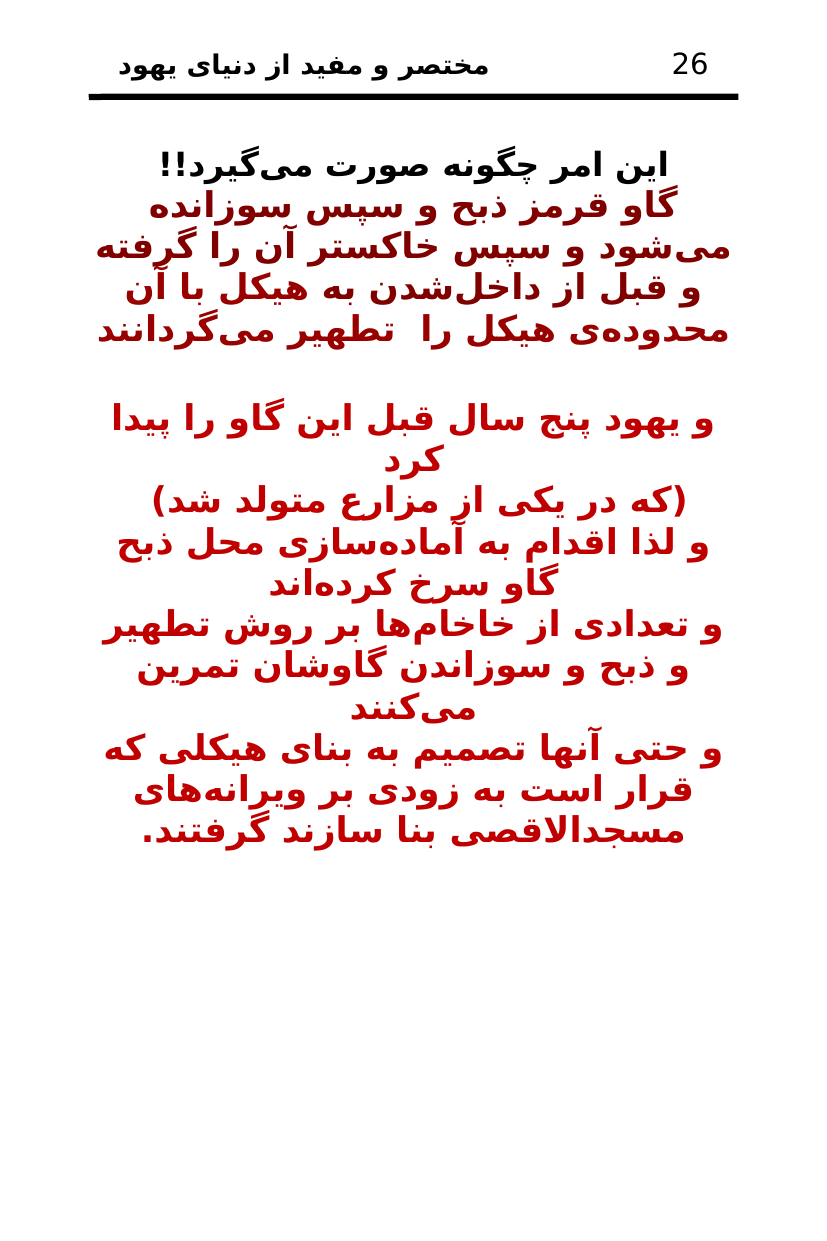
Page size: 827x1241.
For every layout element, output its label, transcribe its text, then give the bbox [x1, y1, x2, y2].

text (که در یکی از مزارع متولد شد) [89, 480, 738, 521]
text و حتی آنها تصمیم به بنای هیکلی که قرار است به زودی بر ویرانه‌های مسجدالاقصی بنا سازند گرفتند. [89, 727, 738, 851]
text و تعدادی از خاخام‌ها بر روش تطهیر و ذبح و سوزاندن گاوشان تمرین می‌کنند [89, 604, 738, 727]
text این امر چگونه صورت می‌گیرد!! [89, 145, 738, 184]
text و لذا اقدام به آماده‌سازی محل ذبح گاو سرخ کرده‌اند [89, 521, 738, 604]
text و یهود پنج سال قبل این گاو را پیدا کرد [89, 397, 738, 480]
text گاو قرمز ذبح و سپس سوزانده می‌شود و سپس خاکستر آن را گرفته و قبل از داخل‌شدن به هیکل با آن محدوده‌ی هیکل را تطهیر می‌گردانند [89, 184, 738, 349]
